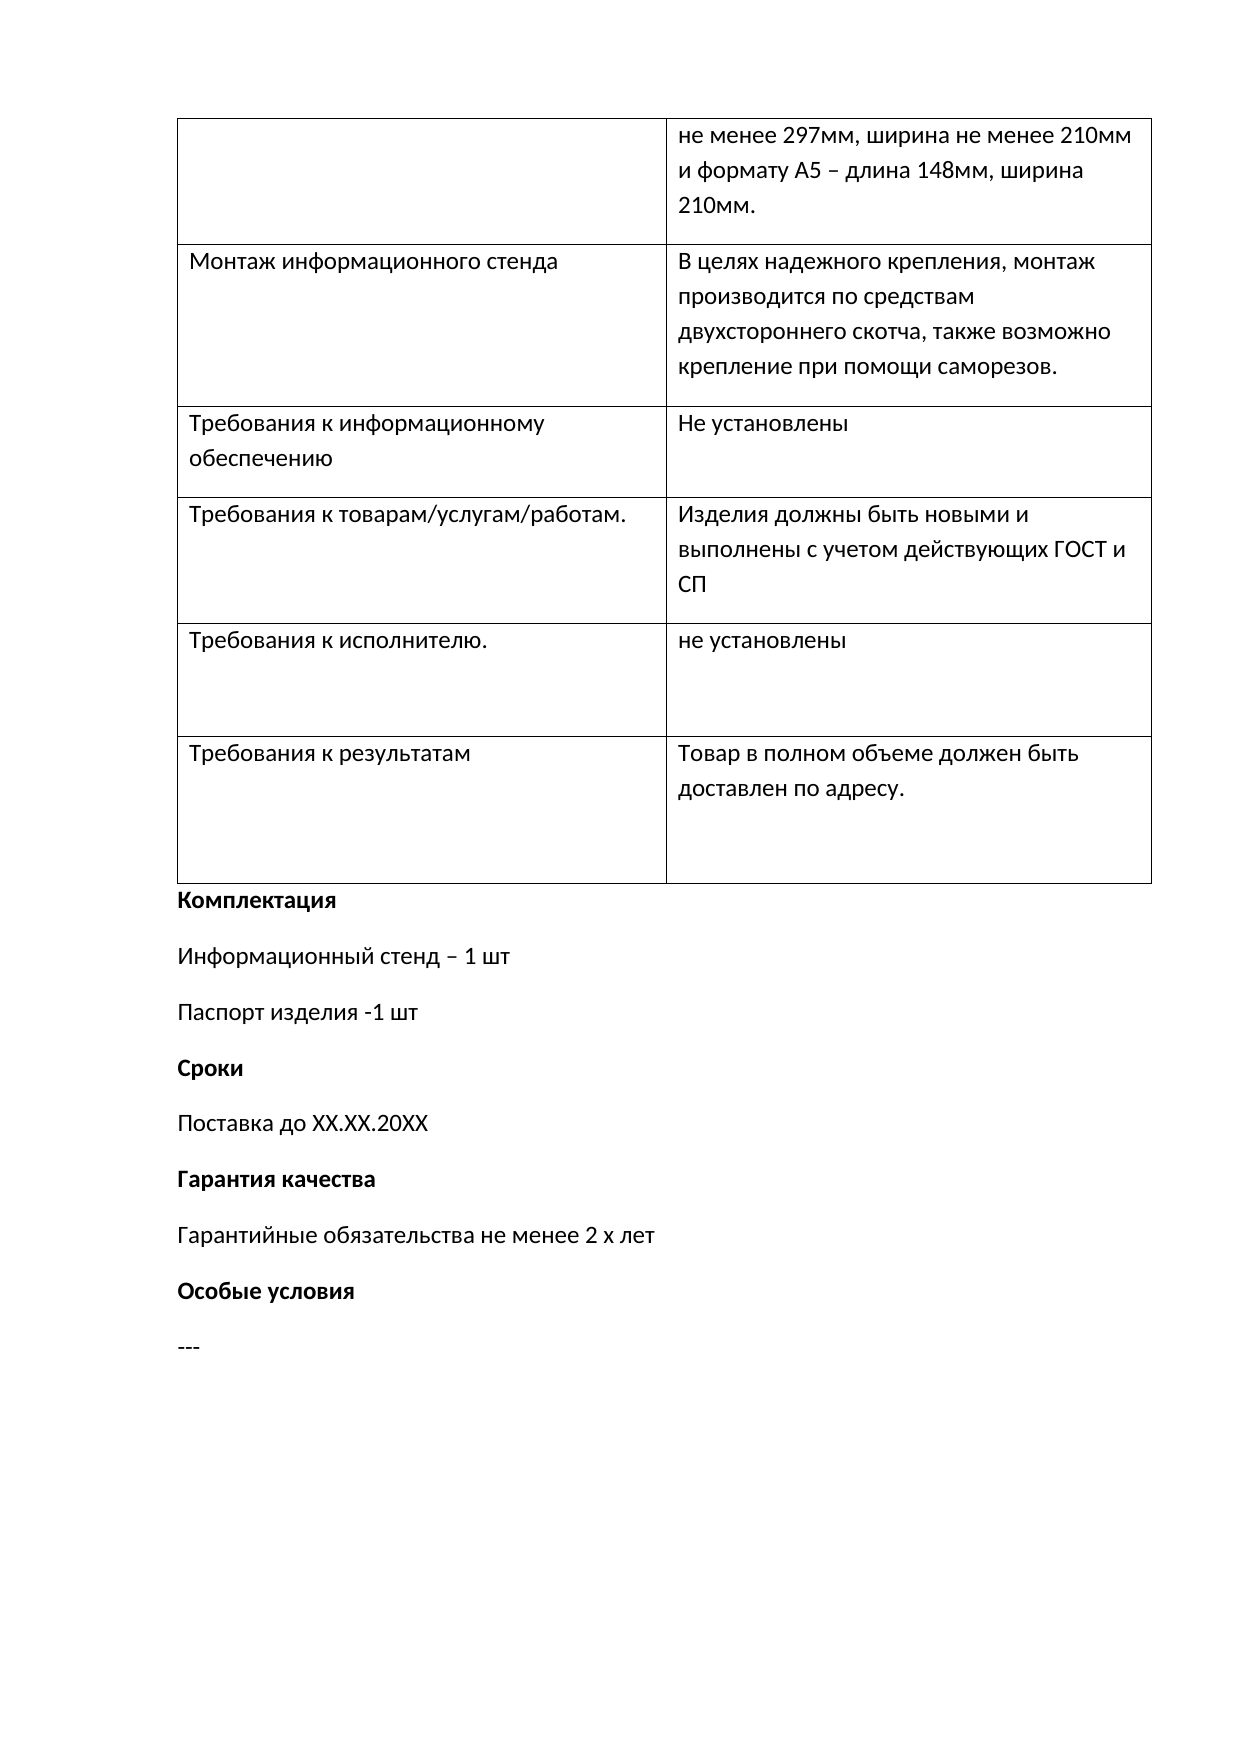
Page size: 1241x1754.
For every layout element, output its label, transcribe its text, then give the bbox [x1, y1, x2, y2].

table_cell Требования к исполнителю. [178, 624, 666, 736]
table_cell Товар в полном объеме должен быть доставлен по адресу. [667, 737, 1151, 883]
text Поставка до ХХ.ХХ.20ХХ [177, 1107, 1152, 1138]
table_cell Требования к товарам/услугам/работам. [178, 498, 666, 623]
text Гарантийные обязательства не менее 2 х лет [177, 1219, 1152, 1250]
text Особые условия [177, 1275, 1152, 1306]
table_cell В целях надежного крепления, монтаж производится по средствам двухстороннего скотча, также возможно крепление при помощи саморезов. [667, 245, 1151, 406]
table_cell Требования к результатам [178, 737, 666, 883]
table_cell Не установлены [667, 407, 1151, 497]
table_cell Монтаж информационного стенда [178, 245, 666, 406]
text Информационный стенд – 1 шт [177, 940, 1152, 971]
table_cell Изделия должны быть новыми и выполнены с учетом действующих ГОСТ и СП [667, 498, 1151, 623]
text Комплектация [177, 884, 1152, 915]
text Сроки [177, 1052, 1152, 1082]
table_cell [667, 119, 1151, 244]
text Гарантия качества [177, 1163, 1152, 1194]
text --- [177, 1331, 1152, 1361]
text Паспорт изделия -1 шт [177, 996, 1152, 1026]
table_cell Требования к информационному обеспечению [178, 407, 666, 497]
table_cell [178, 119, 666, 244]
table_cell не установлены [667, 624, 1151, 736]
